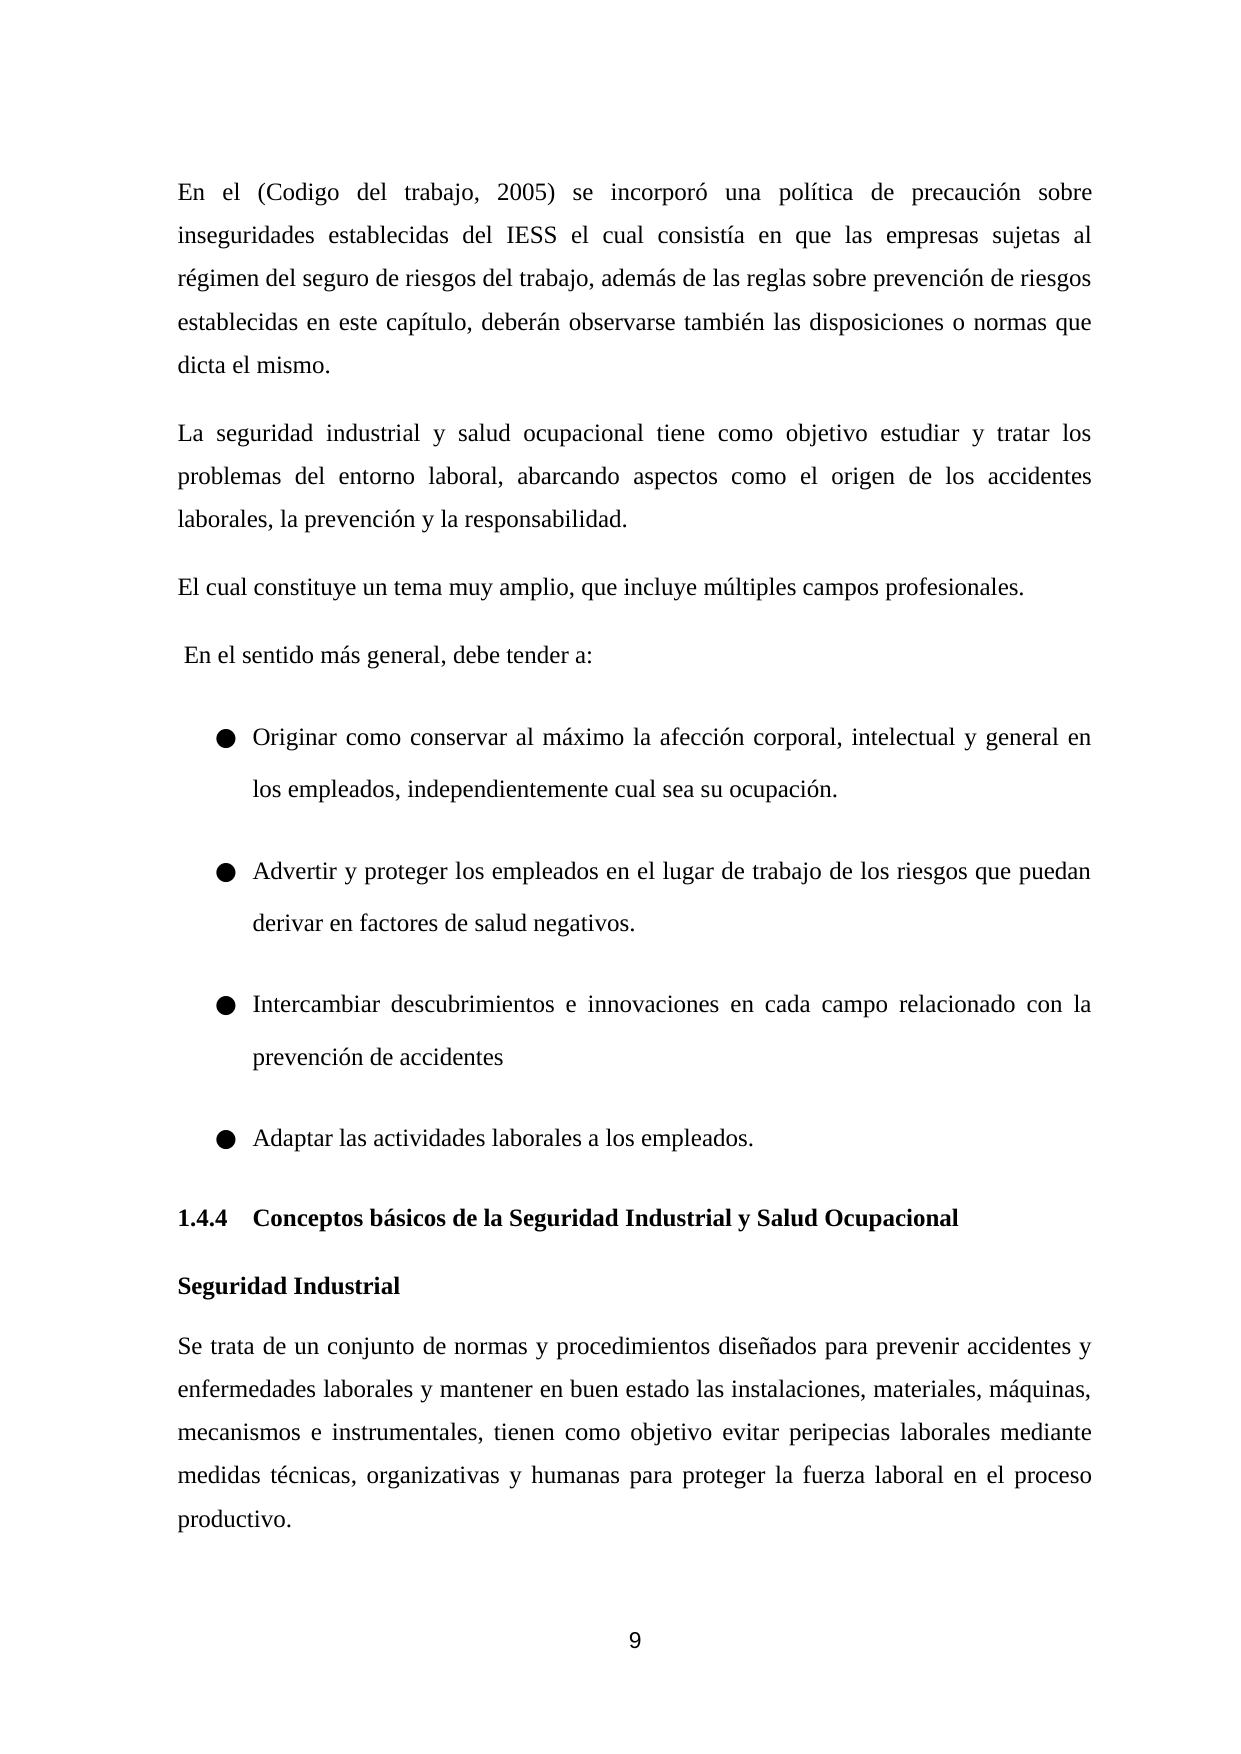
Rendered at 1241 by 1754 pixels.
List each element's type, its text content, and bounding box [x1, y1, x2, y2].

list Originar como conservar al máximo la afección corporal, intelectual y general en los empleados, independientemente cual sea su ocupación. [215, 708, 1092, 803]
subtitle Conceptos básicos de la Seguridad Industrial y Salud Ocupacional [177, 1203, 1092, 1232]
list Advertir y proteger los empleados en el lugar de trabajo de los riesgos que puedan derivar en factores de salud negativos. [215, 842, 1092, 937]
text Seguridad Industrial [177, 1271, 1092, 1300]
text Se trata de un conjunto de normas y procedimientos diseñados para prevenir accidentes y enfermedades laborales y mantener en buen estado las instalaciones, materiales, máquinas, mecanismos e instrumentales, tienen como objetivo evitar peripecias laborales mediante medidas técnicas, organizativas y humanas para proteger la fuerza laboral en el proceso productivo. [177, 1331, 1092, 1532]
text En el se incorporó una política de precaución sobre inseguridades establecidas del IESS el cual consistía en que las empresas sujetas al régimen del seguro de riesgos del trabajo, además de las reglas sobre prevención de riesgos establecidas en este capítulo, deberán observarse también las disposiciones o normas que dicta el mismo. [177, 177, 1092, 378]
list Adaptar las actividades laborales a los empleados. [215, 1110, 1092, 1161]
text La seguridad industrial y salud ocupacional tiene como objetivo estudiar y tratar los problemas del entorno laboral, abarcando aspectos como el origen de los accidentes laborales, la prevención y la responsabilidad. [177, 418, 1092, 533]
text El cual constituye un tema muy amplio, que incluye múltiples campos profesionales. [177, 572, 1092, 601]
list Intercambiar descubrimientos e innovaciones en cada campo relacionado con la prevención de accidentes [215, 976, 1092, 1070]
text En el sentido más general, debe tender a: [177, 640, 1092, 669]
